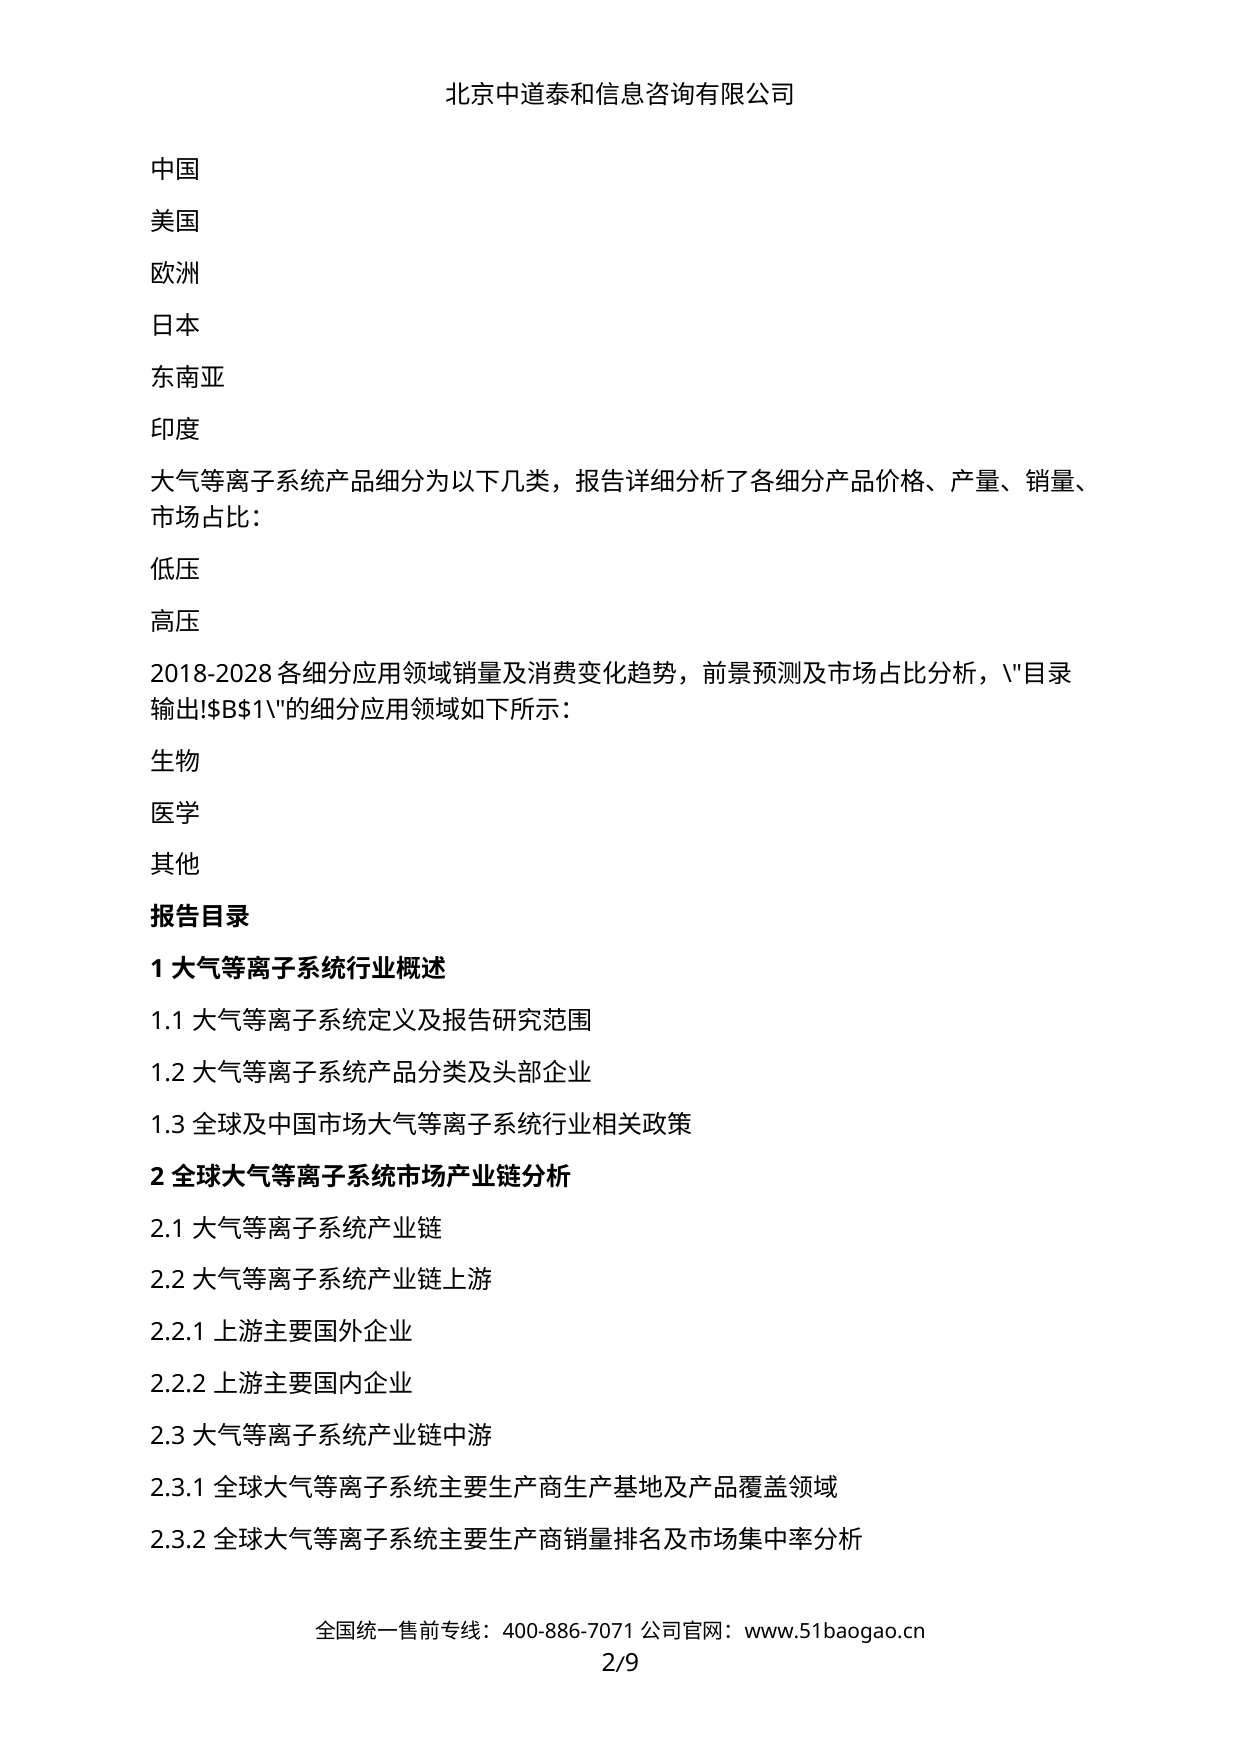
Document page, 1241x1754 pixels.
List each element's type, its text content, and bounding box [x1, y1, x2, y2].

text 美国 [150, 202, 1090, 238]
text 医学 [150, 793, 1090, 829]
text 生物 [150, 741, 1090, 777]
text 1.3 全球及中国市场大气等离子系统行业相关政策 [150, 1104, 1090, 1141]
text 2 全球大气等离子系统市场产业链分析 [150, 1156, 1090, 1192]
text 2.3.2 全球大气等离子系统主要生产商销量排名及市场集中率分析 [150, 1519, 1090, 1556]
text 低压 [150, 549, 1090, 586]
text 1 大气等离子系统行业概述 [150, 949, 1090, 985]
text 2.2 大气等离子系统产业链上游 [150, 1260, 1090, 1296]
text 1.1 大气等离子系统定义及报告研究范围 [150, 1001, 1090, 1037]
text 其他 [150, 845, 1090, 881]
text 2.2.2 上游主要国内企业 [150, 1364, 1090, 1400]
text 日本 [150, 306, 1090, 342]
text 大气等离子系统产品细分为以下几类，报告详细分析了各细分产品价格、产量、销量、市场占比： [150, 461, 1090, 534]
text 2018-2028各细分应用领域销量及消费变化趋势，前景预测及市场占比分析，\"目录输出!$B$1\"的细分应用领域如下所示： [150, 653, 1090, 726]
text 1.2 大气等离子系统产品分类及头部企业 [150, 1052, 1090, 1089]
text 印度 [150, 409, 1090, 446]
text 报告目录 [150, 897, 1090, 933]
text 2.1 大气等离子系统产业链 [150, 1208, 1090, 1244]
text 高压 [150, 601, 1090, 637]
text 欧洲 [150, 254, 1090, 290]
text 2.3.1 全球大气等离子系统主要生产商生产基地及产品覆盖领域 [150, 1467, 1090, 1504]
text 中国 [150, 150, 1090, 186]
text 2.3 大气等离子系统产业链中游 [150, 1416, 1090, 1452]
text 东南亚 [150, 357, 1090, 394]
text 2.2.1 上游主要国外企业 [150, 1312, 1090, 1348]
